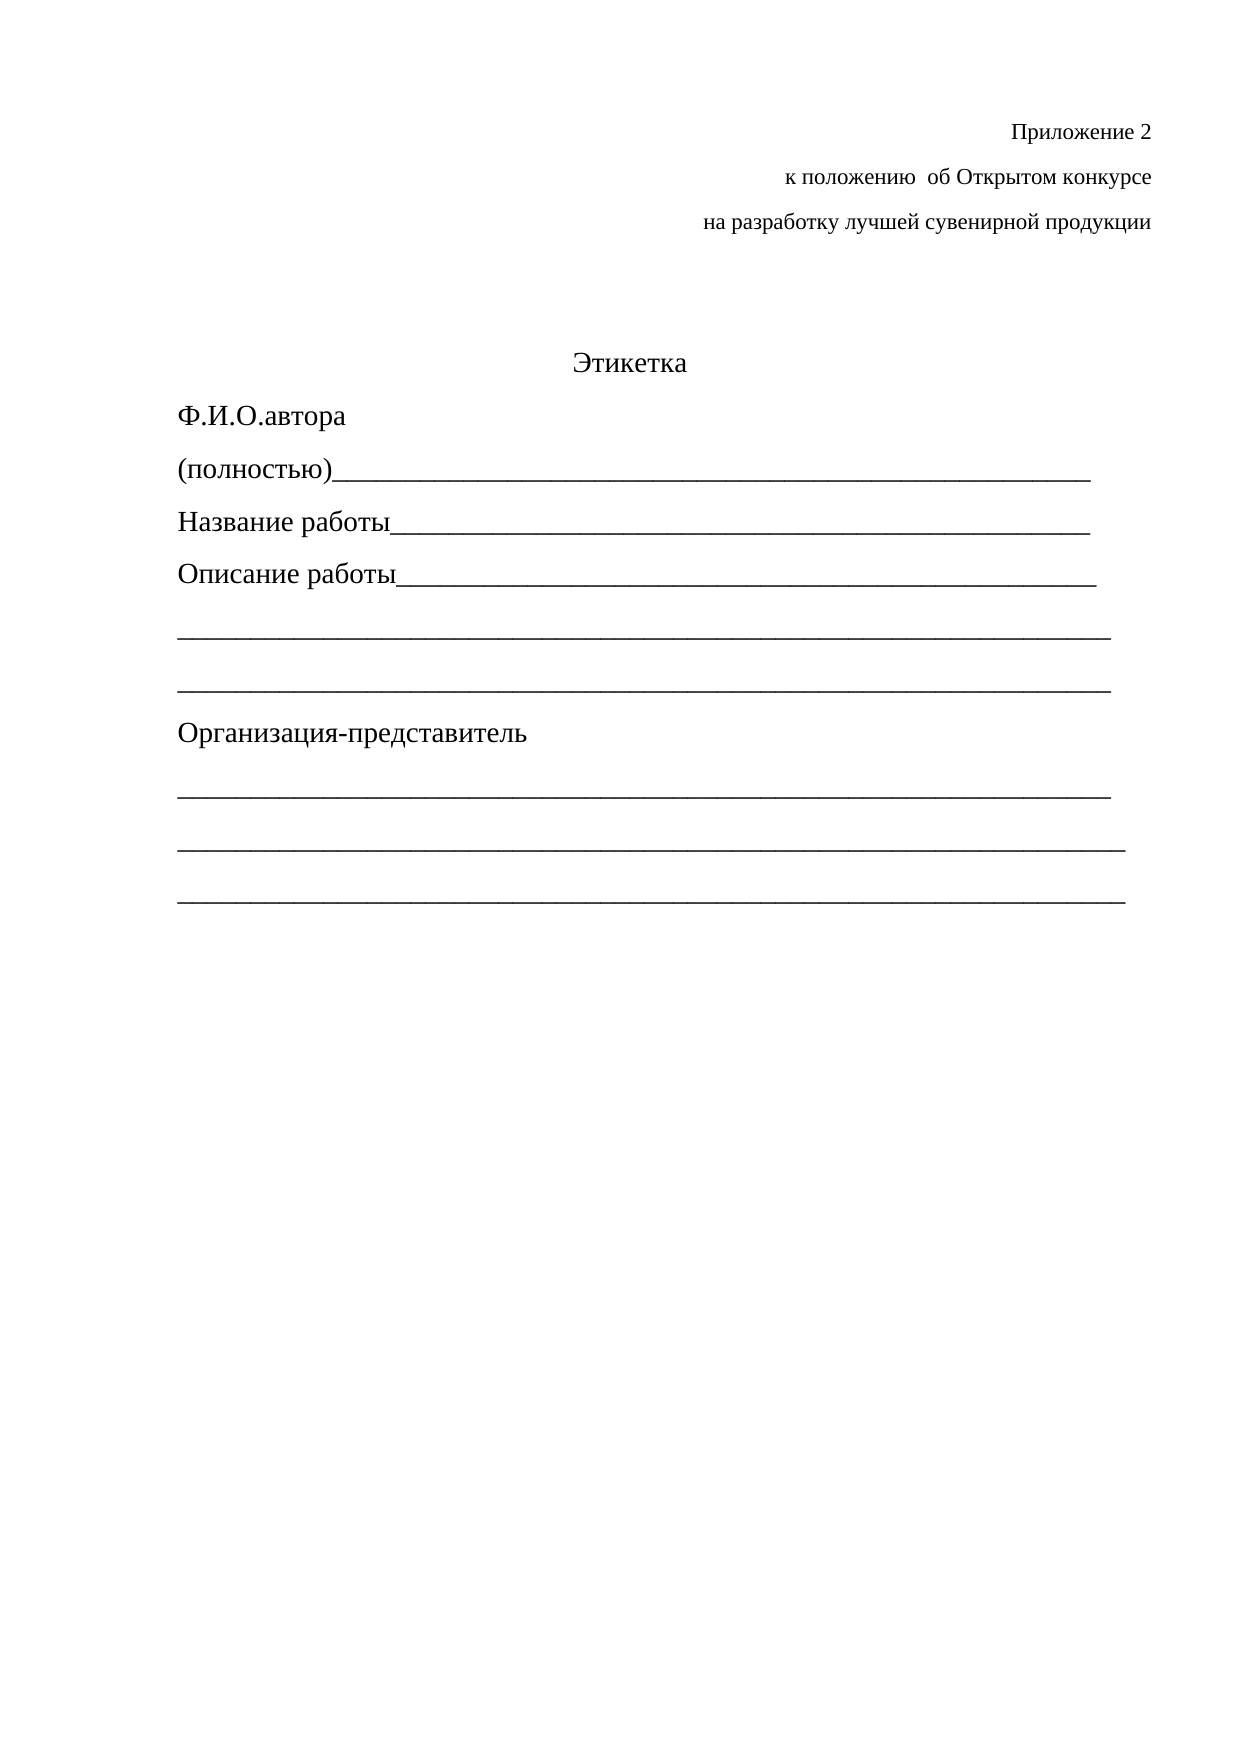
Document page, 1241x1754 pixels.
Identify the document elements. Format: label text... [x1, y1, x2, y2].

text _________________________________________________________________ [177, 873, 1152, 907]
text Название работы________________________________________________ [177, 504, 1152, 537]
text _________________________________________________________________ [177, 821, 1152, 854]
text к положению об Открытом конкурсе [177, 163, 1152, 189]
text Этикетка [177, 345, 1152, 379]
text ________________________________________________________________ [177, 609, 1152, 643]
text Описание работы________________________________________________ [177, 557, 1152, 590]
text (полностью)____________________________________________________ [177, 451, 1152, 484]
text Ф.И.О.автора [177, 398, 1152, 432]
text Организация-представитель [177, 715, 1152, 749]
text ________________________________________________________________ [177, 768, 1152, 801]
text ________________________________________________________________ [177, 662, 1152, 696]
text Приложение 2 [177, 118, 1152, 144]
text на разработку лучшей сувенирной продукции [177, 208, 1152, 235]
